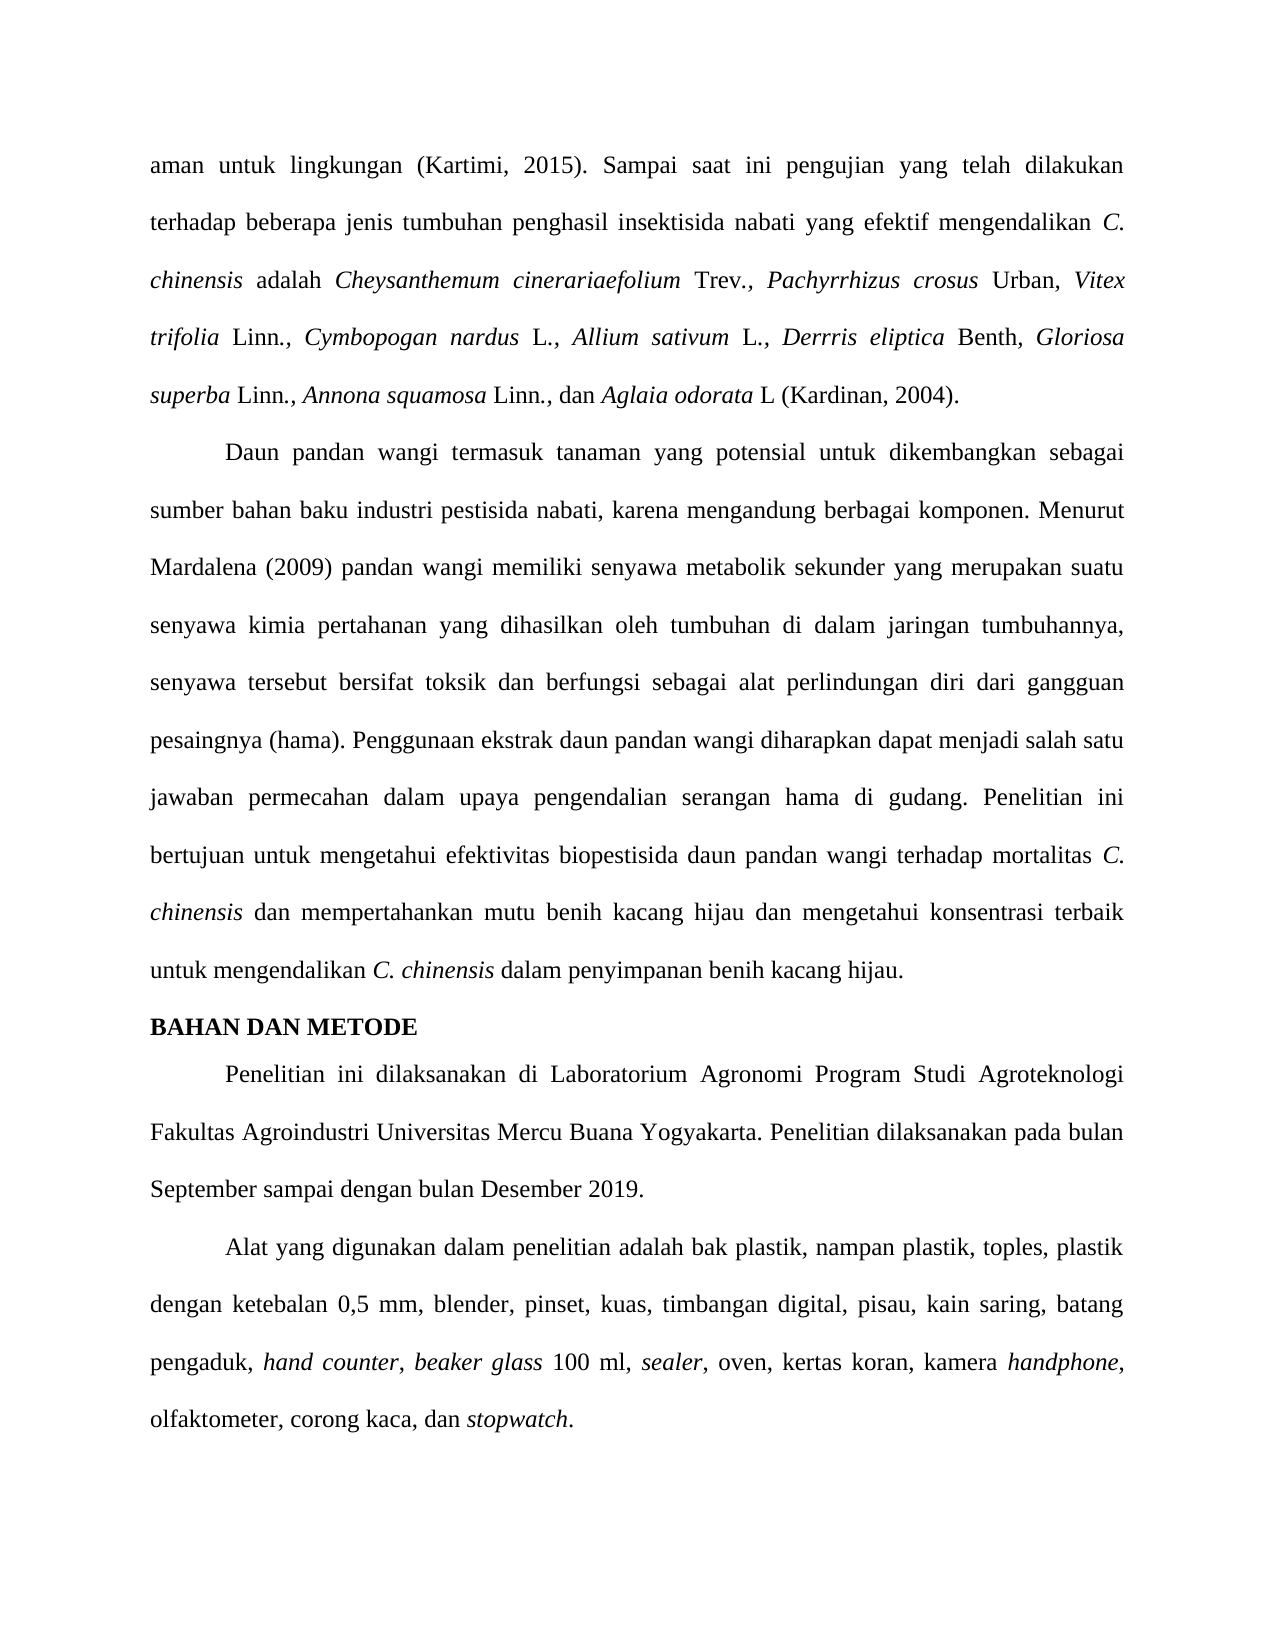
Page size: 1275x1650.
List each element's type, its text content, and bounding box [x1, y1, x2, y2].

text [150, 150, 1125, 409]
text BAHAN DAN METODE [150, 1012, 1125, 1041]
text Daun pandan wangi termasuk tanaman yang potensial untuk dikembangkan sebagai sumber bahan baku industri pestisida nabati, karena mengandung berbagai komponen. Menurut Mardalena (2009) pandan wangi memiliki senyawa metabolik sekunder yang merupakan suatu senyawa kimia pertahanan yang dihasilkan oleh tumbuhan di dalam jaringan tumbuhannya, senyawa tersebut bersifat toksik dan berfungsi sebagai alat perlindungan diri dari gangguan pesaingnya (hama). Penggunaan ekstrak daun pandan wangi diharapkan dapat menjadi salah satu jawaban permecahan dalam upaya pengendalian serangan hama di gudang. Penelitian ini bertujuan untuk mengetahui efektivitas biopestisida daun pandan wangi terhadap mortalitas C. chinensis dan mempertahankan mutu benih kacang hijau dan mengetahui konsentrasi terbaik untuk mengendalikan C. chinensis dalam penyimpanan benih kacang hijau. [150, 437, 1125, 984]
text Penelitian ini dilaksanakan di Laboratorium Agronomi Program Studi Agroteknologi Fakultas Agroindustri Universitas Mercu Buana Yogyakarta. Penelitian dilaksanakan pada bulan September sampai dengan bulan Desember 2019. [150, 1059, 1125, 1203]
text Alat yang digunakan dalam penelitian adalah bak plastik, nampan plastik, toples, plastik dengan ketebalan 0,5 mm, blender, pinset, kuas, timbangan digital, pisau, kain saring, batang pengaduk, hand counter, beaker glass 100 ml, sealer, oven, kertas koran, kamera handphone, olfaktometer, corong kaca, dan stopwatch. [150, 1232, 1125, 1433]
